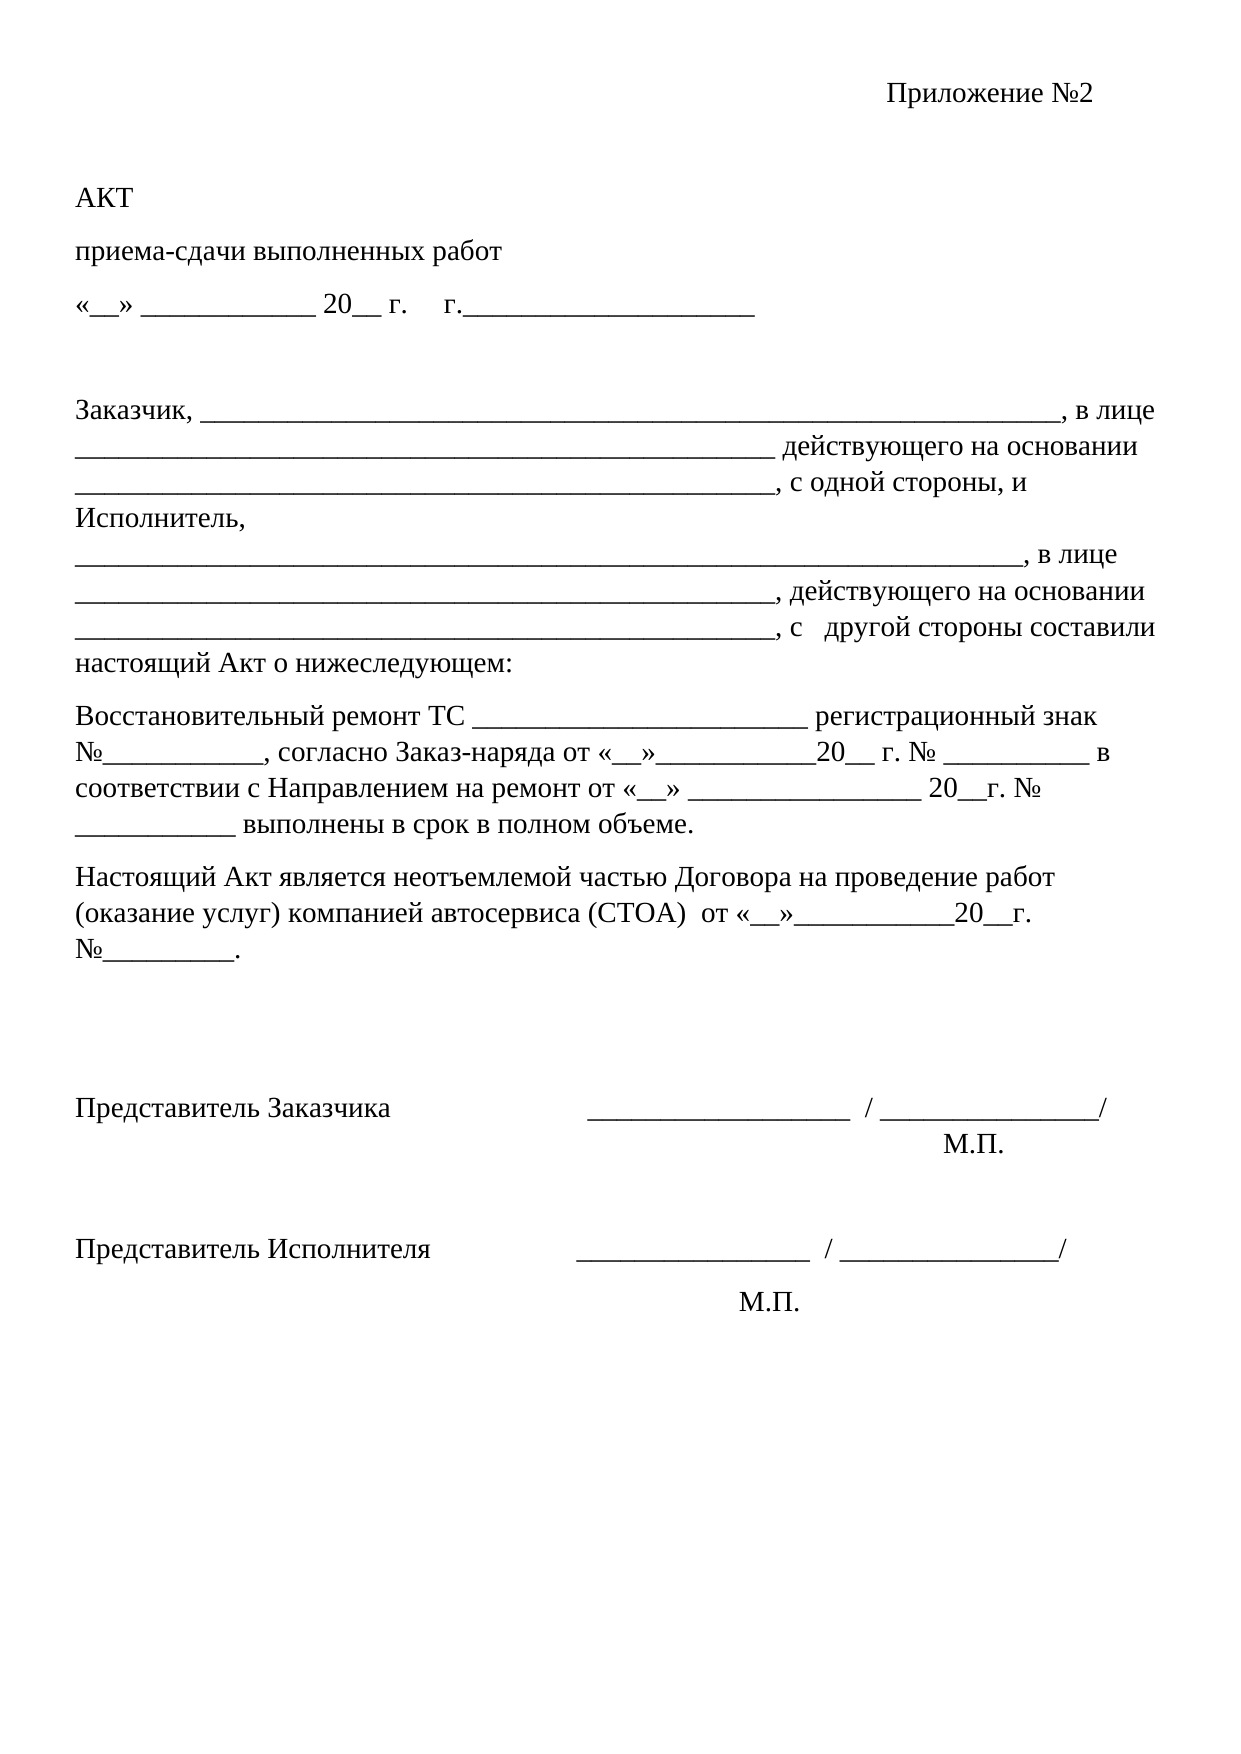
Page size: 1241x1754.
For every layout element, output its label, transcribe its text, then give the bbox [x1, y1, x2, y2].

text Представитель Исполнителя ________________ / _______________/ [75, 1231, 1165, 1265]
text Представитель Заказчика __________________ / _______________/ М.П. [75, 1090, 1165, 1159]
text Настоящий Акт является неотъемлемой частью Договора на проведение работ (оказание услуг) компанией автосервиса (СТОА) от «__»___________20__г. №_________. [75, 859, 1165, 965]
text приема-сдачи выполненных работ [75, 233, 1165, 267]
text «__» ____________ 20__ г. г.____________________ [75, 286, 1165, 320]
text Восстановительный ремонт ТС _______________________ регистрационный знак №___________, согласно Заказ-наряда от «__»___________20__ г. № __________ в соответствии с Направлением на ремонт от «__» ________________ 20__г. № ___________ выполнены в срок в полном объеме. [75, 698, 1165, 840]
text Заказчик, ___________________________________________________________, в лице ________________________________________________ действующего на основании ________________________________________________, с одной стороны, и Исполнитель, _________________________________________________________________, в лице ________________________________________________, действующего на основании ________________________________________________, с другой стороны составили настоящий Акт о нижеследующем: [75, 392, 1165, 678]
text М.П. [75, 1284, 1165, 1318]
text АКТ [75, 181, 1165, 214]
text Приложение №2 [812, 75, 1165, 108]
